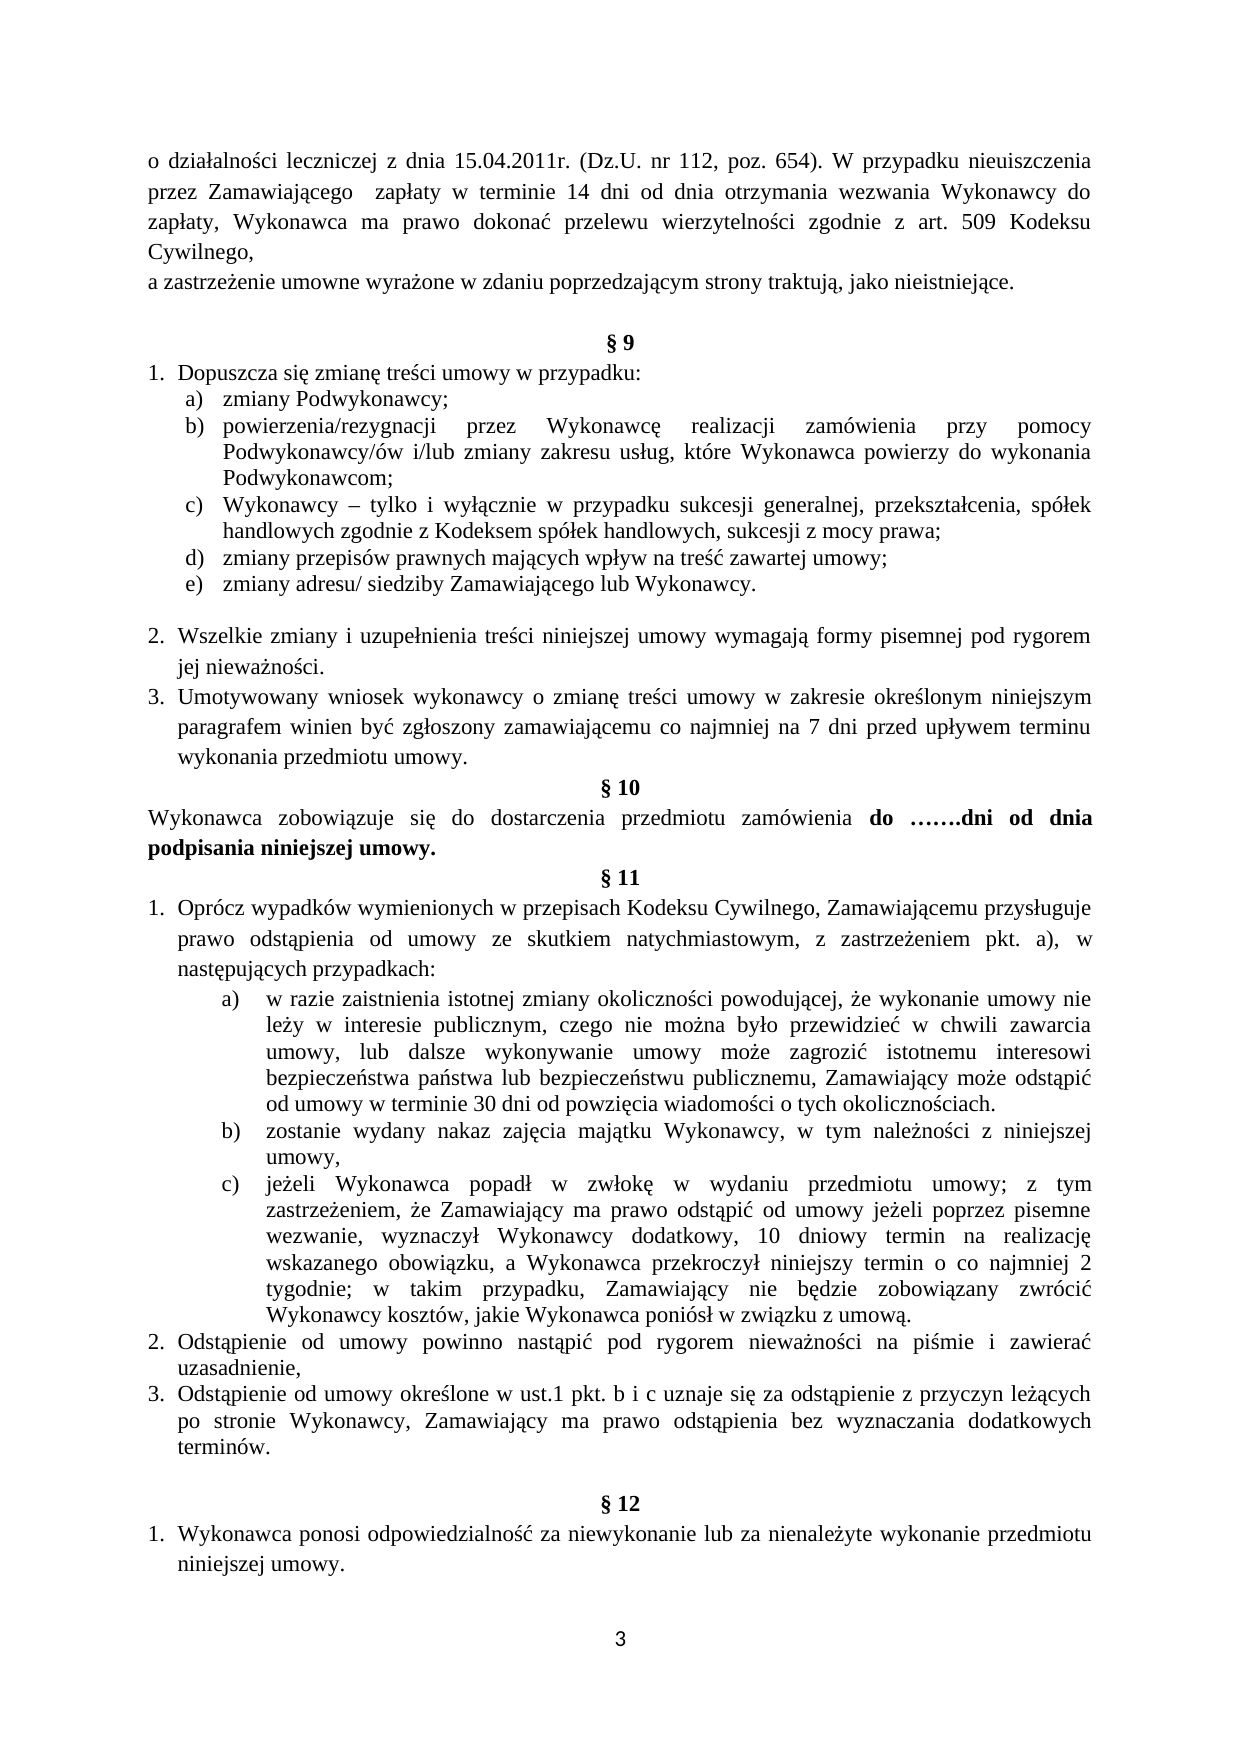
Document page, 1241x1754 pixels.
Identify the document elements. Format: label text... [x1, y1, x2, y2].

list zmiany przepisów prawnych mających wpływ na treść zawartej umowy; [185, 543, 1093, 570]
list Odstąpienie od umowy powinno nastąpić pod rygorem nieważności na piśmie i zawierać uzasadnienie, [148, 1328, 1093, 1380]
list § 11 [148, 864, 1093, 891]
list Wykonawcy – tylko i wyłącznie w przypadku sukcesji generalnej, przekształcenia, spółek handlowych zgodnie z Kodeksem spółek handlowych, sukcesji z mocy prawa; [185, 491, 1093, 543]
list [148, 148, 1093, 295]
list Dopuszcza się zmianę treści umowy w przypadku: [148, 359, 1093, 385]
list Wszelkie zmiany i uzupełnienia treści niniejszej umowy wymagają formy pisemnej pod rygorem jej nieważności. [148, 623, 1093, 679]
list § 10 [148, 774, 1093, 800]
list Wykonawca ponosi odpowiedzialność za niewykonanie lub za nienależyte wykonanie przedmiotu niniejszej umowy. [148, 1520, 1093, 1576]
list w razie zaistnienia istotnej zmiany okoliczności powodującej, że wykonanie umowy nie leży w interesie publicznym, czego nie można było przewidzieć w chwili zawarcia umowy, lub dalsze wykonywanie umowy może zagrozić istotnemu interesowi bezpieczeństwa państwa lub bezpieczeństwu publicznemu, Zamawiający może odstąpić od umowy w terminie 30 dni od powzięcia wiadomości o tych okolicznościach. [221, 985, 1093, 1117]
list Umotywowany wniosek wykonawcy o zmianę treści umowy w zakresie określonym niniejszym paragrafem winien być zgłoszony zamawiającemu co najmniej na 7 dni przed upływem terminu wykonania przedmiotu umowy. [148, 683, 1093, 770]
list zmiany adresu/ siedziby Zamawiającego lub Wykonawcy. [185, 570, 1093, 596]
list Oprócz wypadków wymienionych w przepisach Kodeksu Cywilnego, Zamawiającemu przysługuje prawo odstąpienia od umowy ze skutkiem natychmiastowym, z zastrzeżeniem pkt. a), w następujących przypadkach: [148, 894, 1093, 981]
list § 12 [148, 1490, 1093, 1516]
list zmiany Podwykonawcy; [185, 385, 1093, 412]
list jeżeli Wykonawca popadł w zwłokę w wydaniu przedmiotu umowy; z tym zastrzeżeniem, że Zamawiający ma prawo odstąpić od umowy jeżeli poprzez pisemne wezwanie, wyznaczył Wykonawcy dodatkowy, 10 dniowy termin na realizację wskazanego obowiązku, a Wykonawca przekroczył niniejszy termin o co najmniej 2 tygodnie; w takim przypadku, Zamawiający nie będzie zobowiązany zwrócić Wykonawcy kosztów, jakie Wykonawca poniósł w związku z umową. [221, 1169, 1093, 1328]
list Wykonawca zobowiązuje się do dostarczenia przedmiotu zamówienia do …….dni od dnia podpisania niniejszej umowy. [148, 804, 1093, 860]
list zostanie wydany nakaz zajęcia majątku Wykonawcy, w tym należności z niniejszej umowy, [221, 1117, 1093, 1169]
list Odstąpienie od umowy określone w ust.1 pkt. b i c uznaje się za odstąpienie z przyczyn leżących po stronie Wykonawcy, Zamawiający ma prawo odstąpienia bez wyznaczania dodatkowych terminów. [148, 1380, 1093, 1459]
list powierzenia/rezygnacji przez Wykonawcę realizacji zamówienia przy pomocy Podwykonawcy/ów i/lub zmiany zakresu usług, które Wykonawca powierzy do wykonania Podwykonawcom; [185, 412, 1093, 491]
list § 9 [148, 329, 1093, 355]
